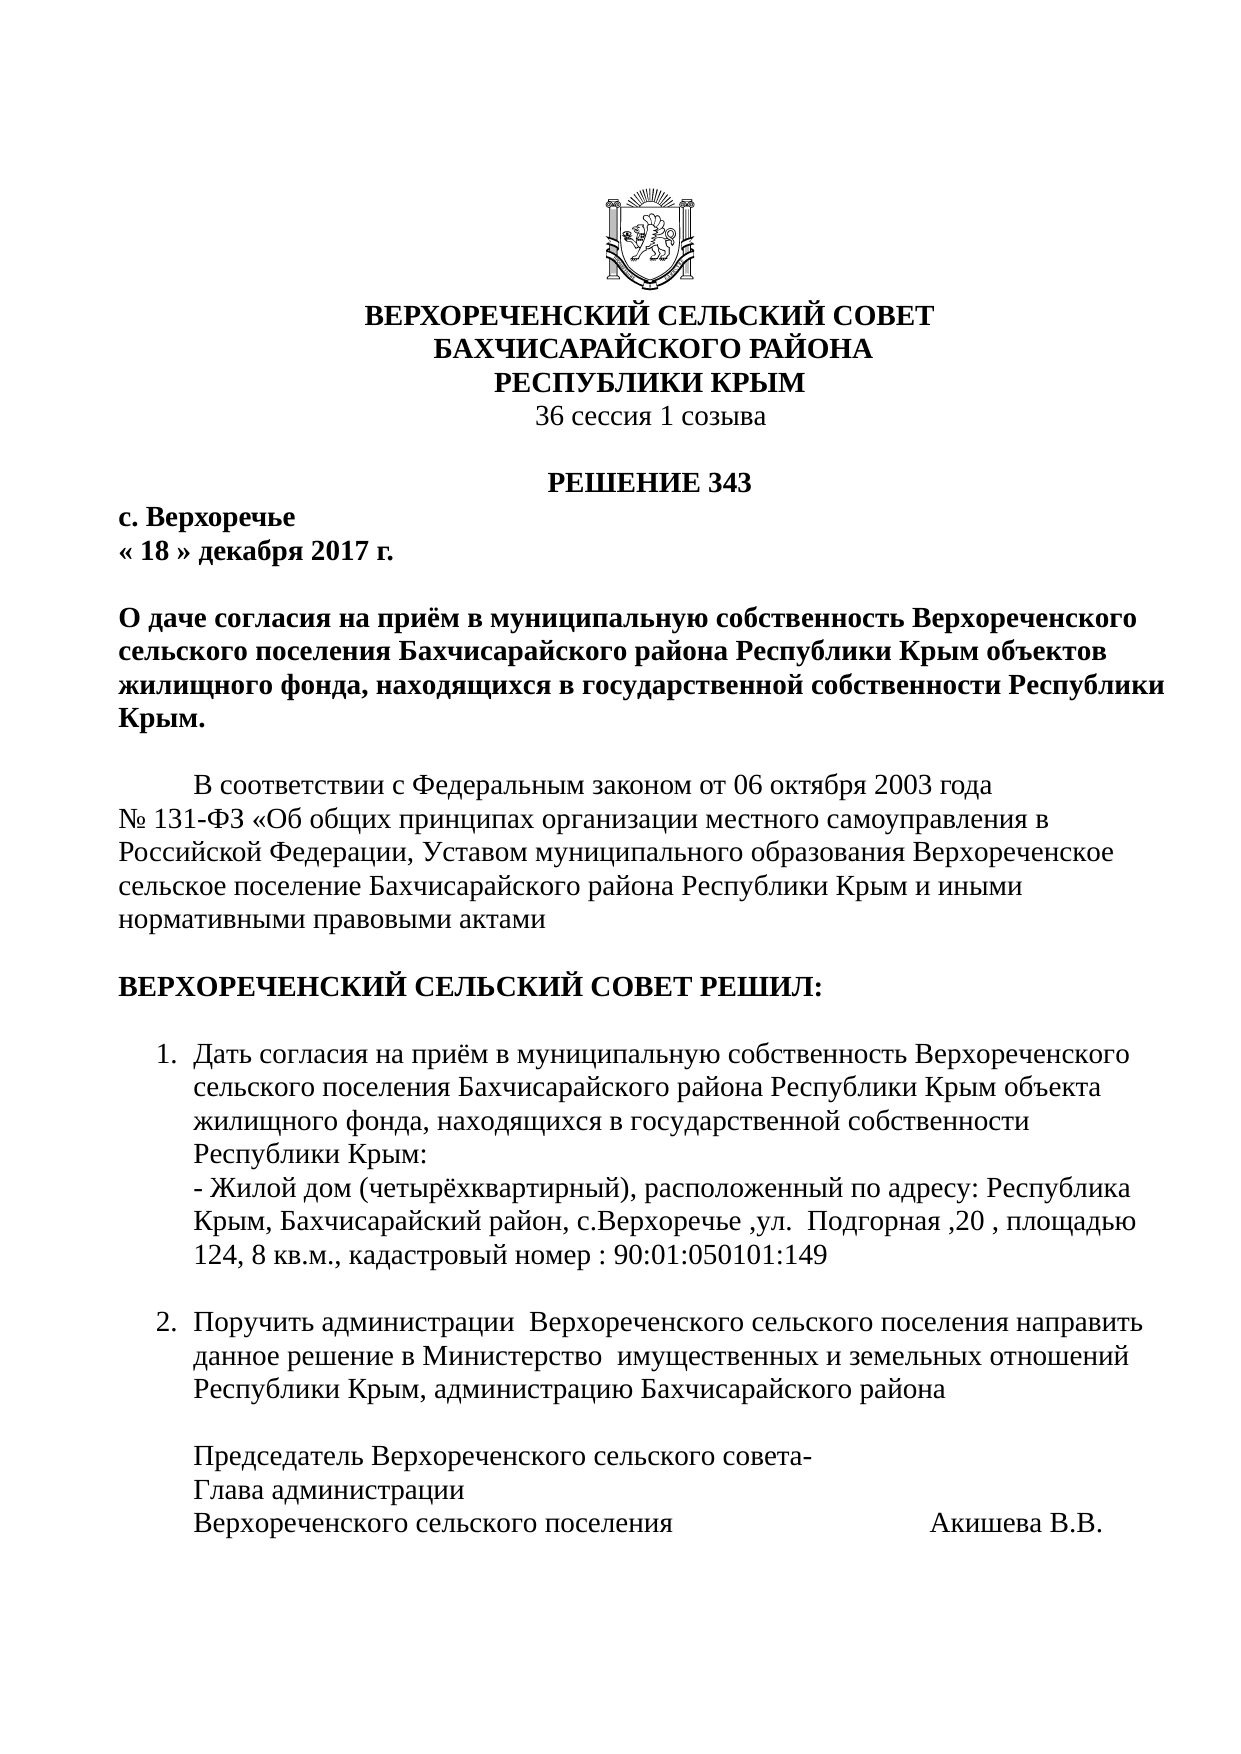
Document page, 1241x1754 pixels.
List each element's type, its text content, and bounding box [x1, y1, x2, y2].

text 36 сессия 1 созыва [120, 398, 1181, 432]
text « 18 » декабря 2017 г. [118, 533, 1181, 566]
text БАХЧИСАРАЙСКОГО РАЙОНА [118, 331, 1181, 365]
list Дать согласия на приём в муниципальную собственность Верхореченского сельского поселения Бахчисарайского района Республики Крым объекта жилищного фонда, находящихся в государственной собственности Республики Крым: [156, 1036, 1181, 1170]
text В соответствии с Федеральным законом от 06 октября 2003 года [118, 767, 1181, 801]
text № 131-ФЗ «Об общих принципах организации местного самоуправления в Российской Федерации, Уставом муниципального образования Верхореченское сельское поселение Бахчисарайского района Республики Крым и иными нормативными правовыми актами [118, 801, 1181, 935]
picture [605, 185, 695, 298]
text РЕШЕНИЕ 343 [118, 466, 1181, 499]
list Глава администрации [193, 1472, 1181, 1505]
text О даче согласия на приём в муниципальную собственность Верхореченского сельского поселения Бахчисарайского района Республики Крым объектов жилищного фонда, находящихся в государственной собственности Республики Крым. [118, 600, 1181, 734]
text ВЕРХОРЕЧЕНСКИЙ СЕЛЬСКИЙ СОВЕТ РЕШИЛ: [118, 969, 1181, 1002]
list Поручить администрации Верхореченского сельского поселения направить данное решение в Министерство имущественных и земельных отношений Республики Крым, администрацию Бахчисарайского района [156, 1304, 1181, 1405]
text РЕСПУБЛИКИ КРЫМ [118, 365, 1181, 398]
list - Жилой дом (четырёхквартирный), расположенный по адресу: Республика Крым, Бахчисарайский район, с.Верхоречье ,ул. Подгорная ,20 , площадью 124, 8 кв.м., кадастровый номер : 90:01:050101:149 [193, 1170, 1181, 1271]
text ВЕРХОРЕЧЕНСКИЙ СЕЛЬСКИЙ СОВЕТ [118, 298, 1181, 331]
list Верхореченского сельского поселения Акишева В.В. [193, 1505, 1181, 1539]
text с. Верхоречье [118, 499, 1181, 533]
list Председатель Верхореченского сельского совета- [193, 1438, 1181, 1472]
